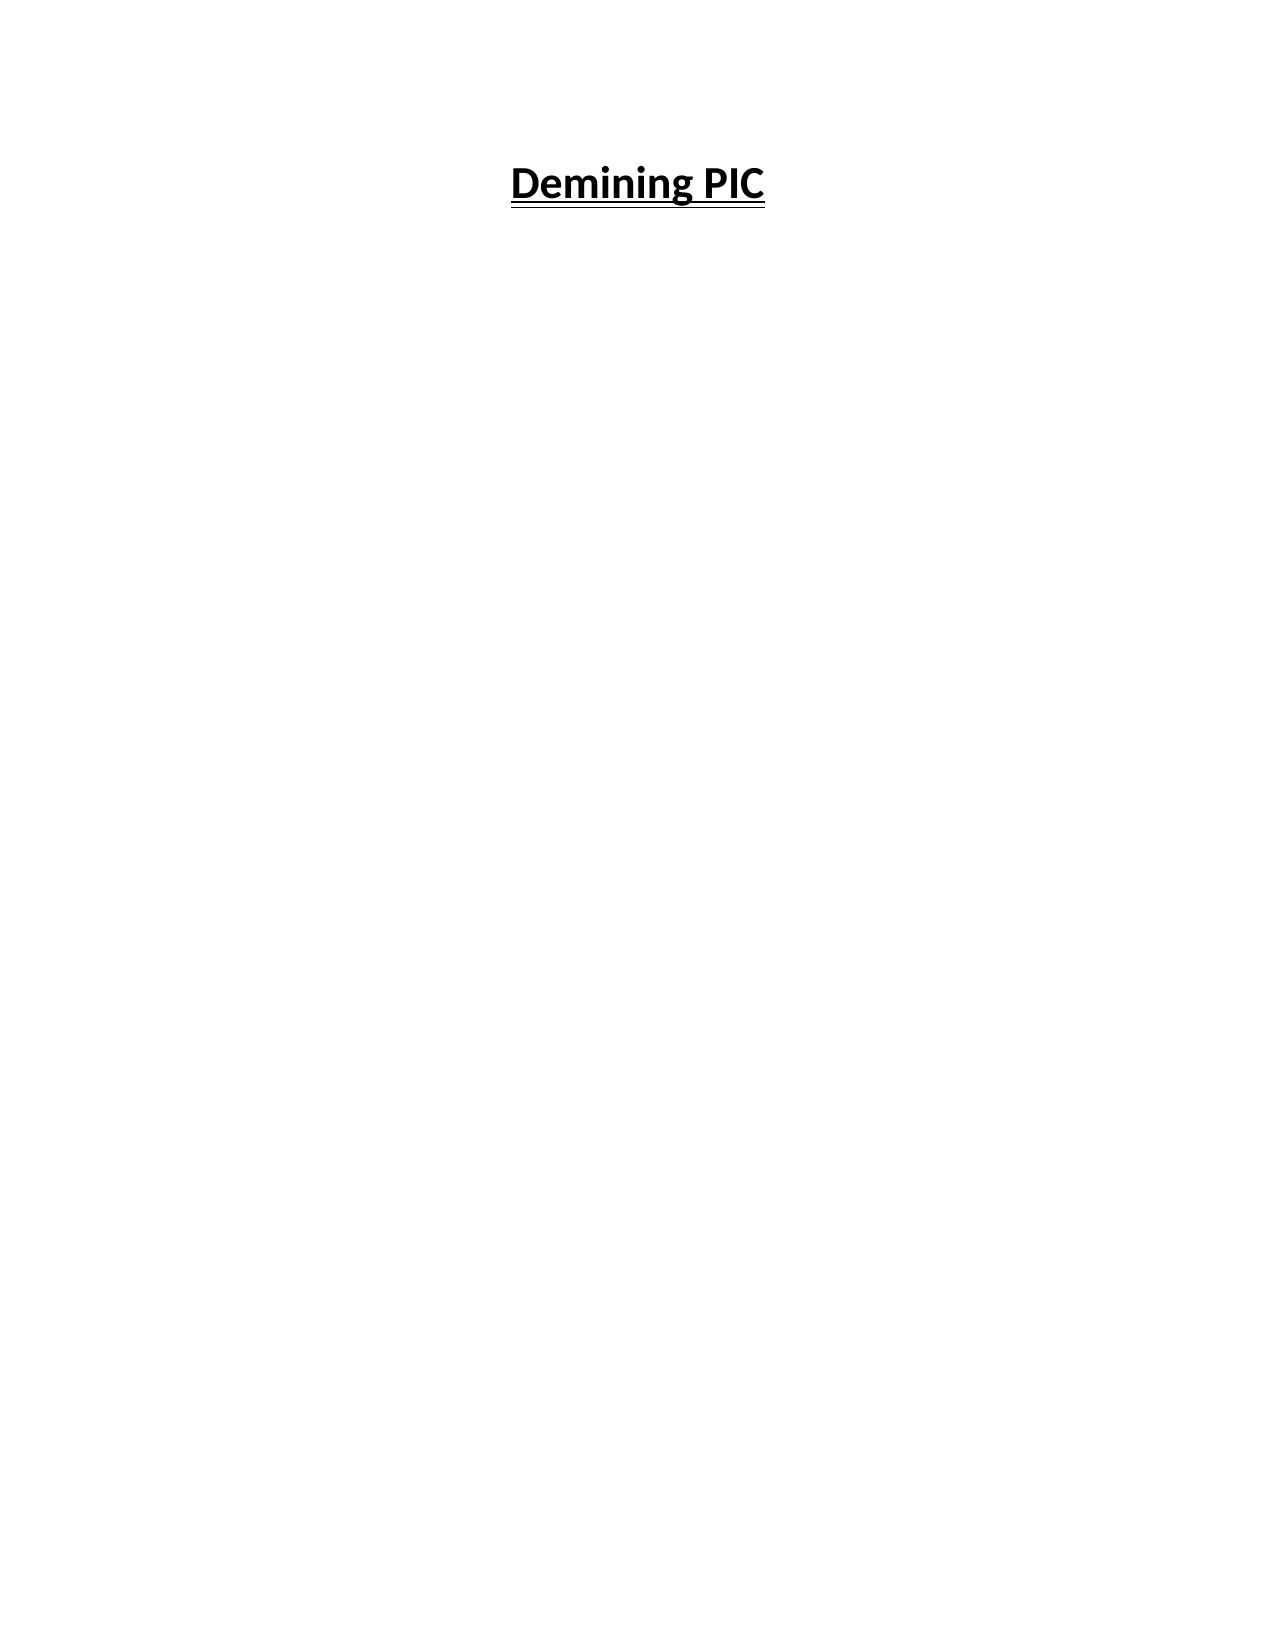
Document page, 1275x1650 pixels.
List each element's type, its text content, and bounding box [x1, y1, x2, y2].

subtitle Demining PIC [187, 154, 1087, 210]
